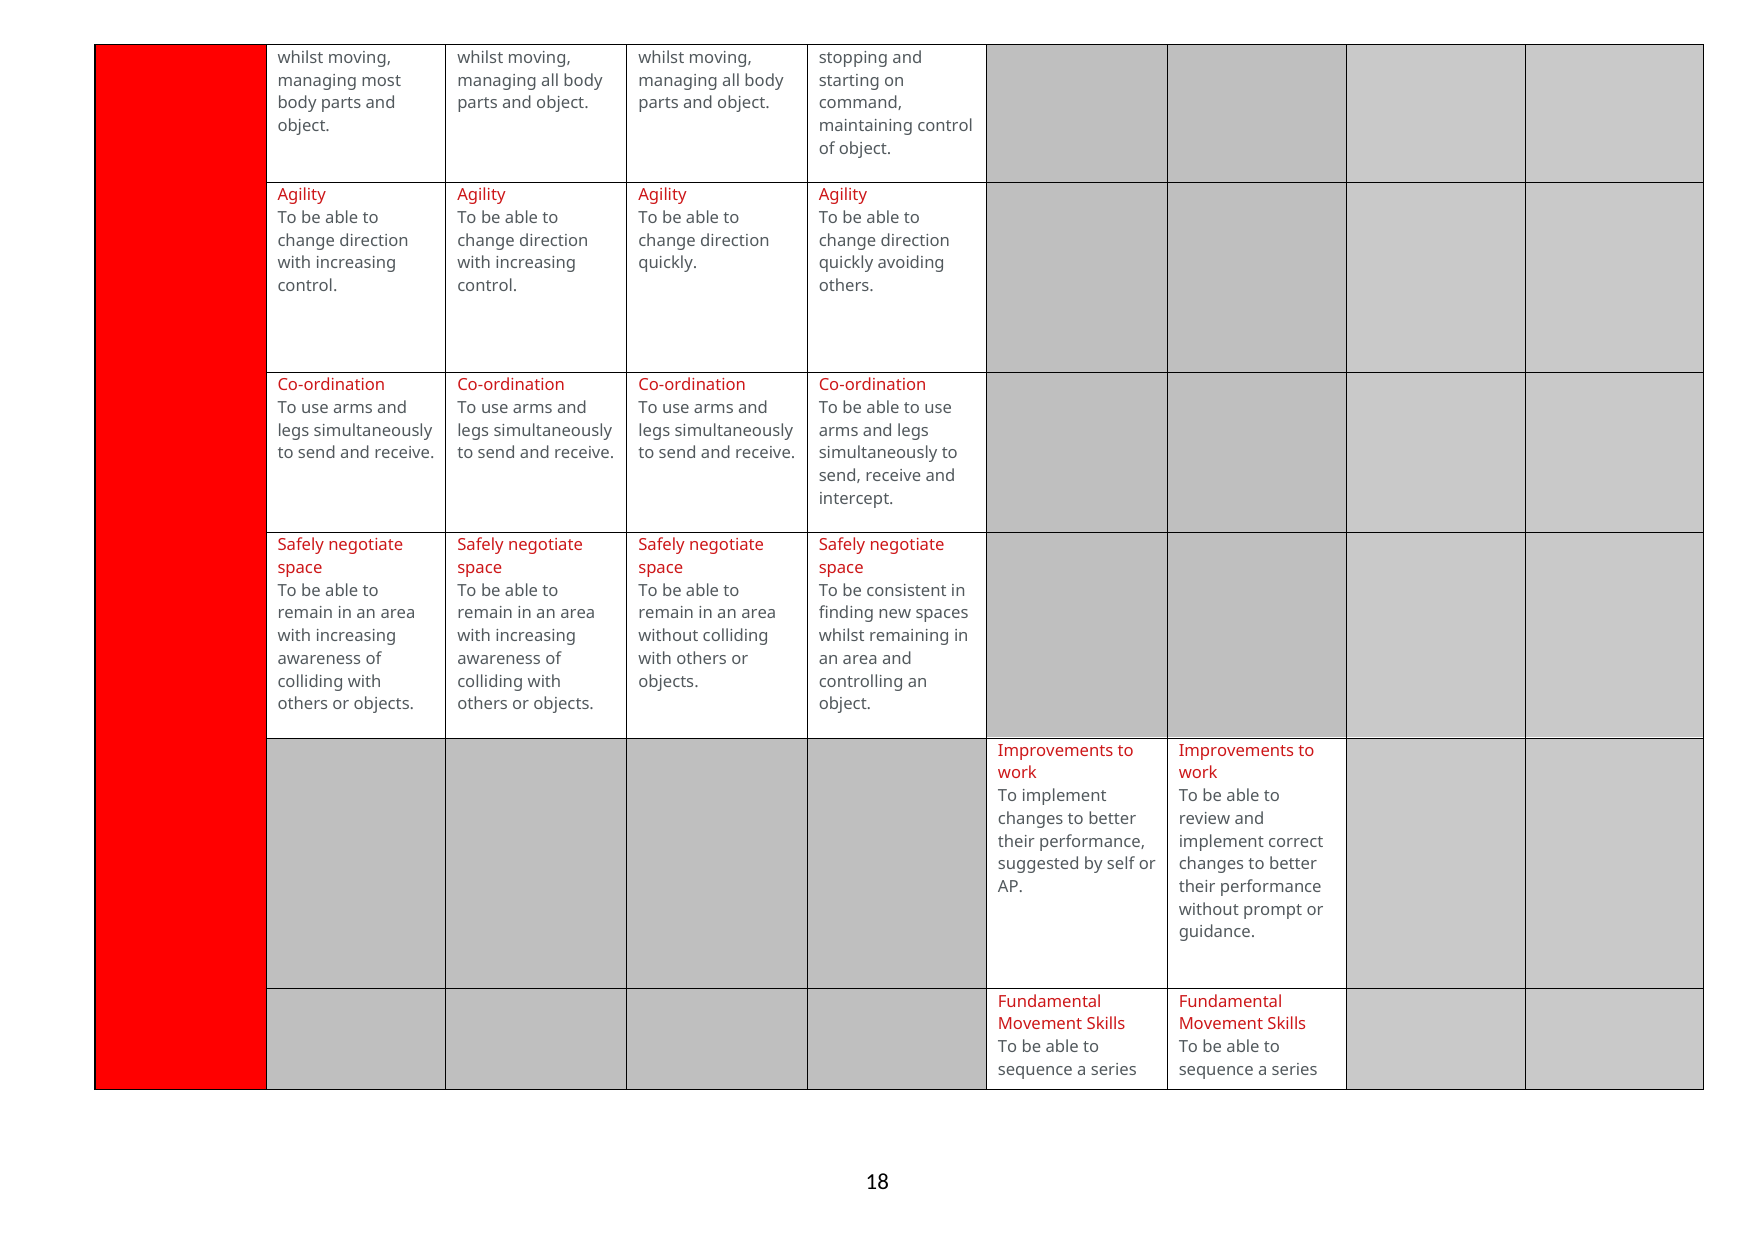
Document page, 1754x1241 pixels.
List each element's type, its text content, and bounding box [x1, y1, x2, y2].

table_cell [987, 533, 1167, 737]
table_cell Agility To be able to change direction with increasing control. [446, 183, 626, 372]
table_cell Safely negotiate space To be consistent in finding new spaces whilst remaining in an area and controlling an object. [808, 533, 986, 737]
table_cell Safely negotiate space To be able to remain in an area without colliding with others or objects. [627, 533, 807, 737]
table_cell [808, 989, 986, 1089]
table_cell [1526, 183, 1703, 372]
table_cell [1168, 45, 1346, 182]
table_cell [1168, 373, 1346, 532]
table_cell Co-ordination To use arms and legs simultaneously to send and receive. [446, 373, 626, 532]
table_cell [1347, 373, 1525, 532]
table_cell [627, 45, 807, 182]
table_cell Co-ordination To be able to use arms and legs simultaneously to send, receive and intercept. [808, 373, 986, 532]
table_cell Co-ordination To use arms and legs simultaneously to send and receive. [267, 373, 445, 532]
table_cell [446, 45, 626, 182]
table_cell [627, 989, 807, 1089]
table_cell [1347, 989, 1525, 1089]
table_cell [267, 989, 445, 1089]
table_cell [1526, 45, 1703, 182]
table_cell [1168, 989, 1346, 1089]
table_cell Improvements to work To implement changes to better their performance, suggested by self or AP. [987, 739, 1167, 988]
table_cell [1168, 183, 1346, 372]
table_cell [1168, 533, 1346, 737]
table_cell [987, 373, 1167, 532]
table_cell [987, 989, 1167, 1089]
table_cell [1347, 533, 1525, 737]
table_cell [987, 45, 1167, 182]
table_cell [446, 739, 626, 988]
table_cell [808, 45, 986, 182]
table_cell [1526, 989, 1703, 1089]
table_cell Agility To be able to change direction with increasing control. [267, 183, 445, 372]
table_cell Agility To be able to change direction quickly. [627, 183, 807, 372]
table_cell [1526, 373, 1703, 532]
table_cell [446, 989, 626, 1089]
table_cell [987, 183, 1167, 372]
table_cell [1526, 739, 1703, 988]
table_cell [1347, 739, 1525, 988]
table_cell Co-ordination To use arms and legs simultaneously to send and receive. [627, 373, 807, 532]
table_cell Agility To be able to change direction quickly avoiding others. [808, 183, 986, 372]
table_cell [1347, 183, 1525, 372]
table_cell Safely negotiate space To be able to remain in an area with increasing awareness of colliding with others or objects. [446, 533, 626, 737]
table_cell Improvements to work To be able to review and implement correct changes to better their performance without prompt or guidance. [1168, 739, 1346, 988]
table_cell Safely negotiate space To be able to remain in an area with increasing awareness of colliding with others or objects. [267, 533, 445, 737]
table_cell [267, 739, 445, 988]
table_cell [267, 45, 445, 182]
table_cell [1347, 45, 1525, 182]
table_cell [627, 739, 807, 988]
table_cell [808, 739, 986, 988]
table_cell [1526, 533, 1703, 737]
